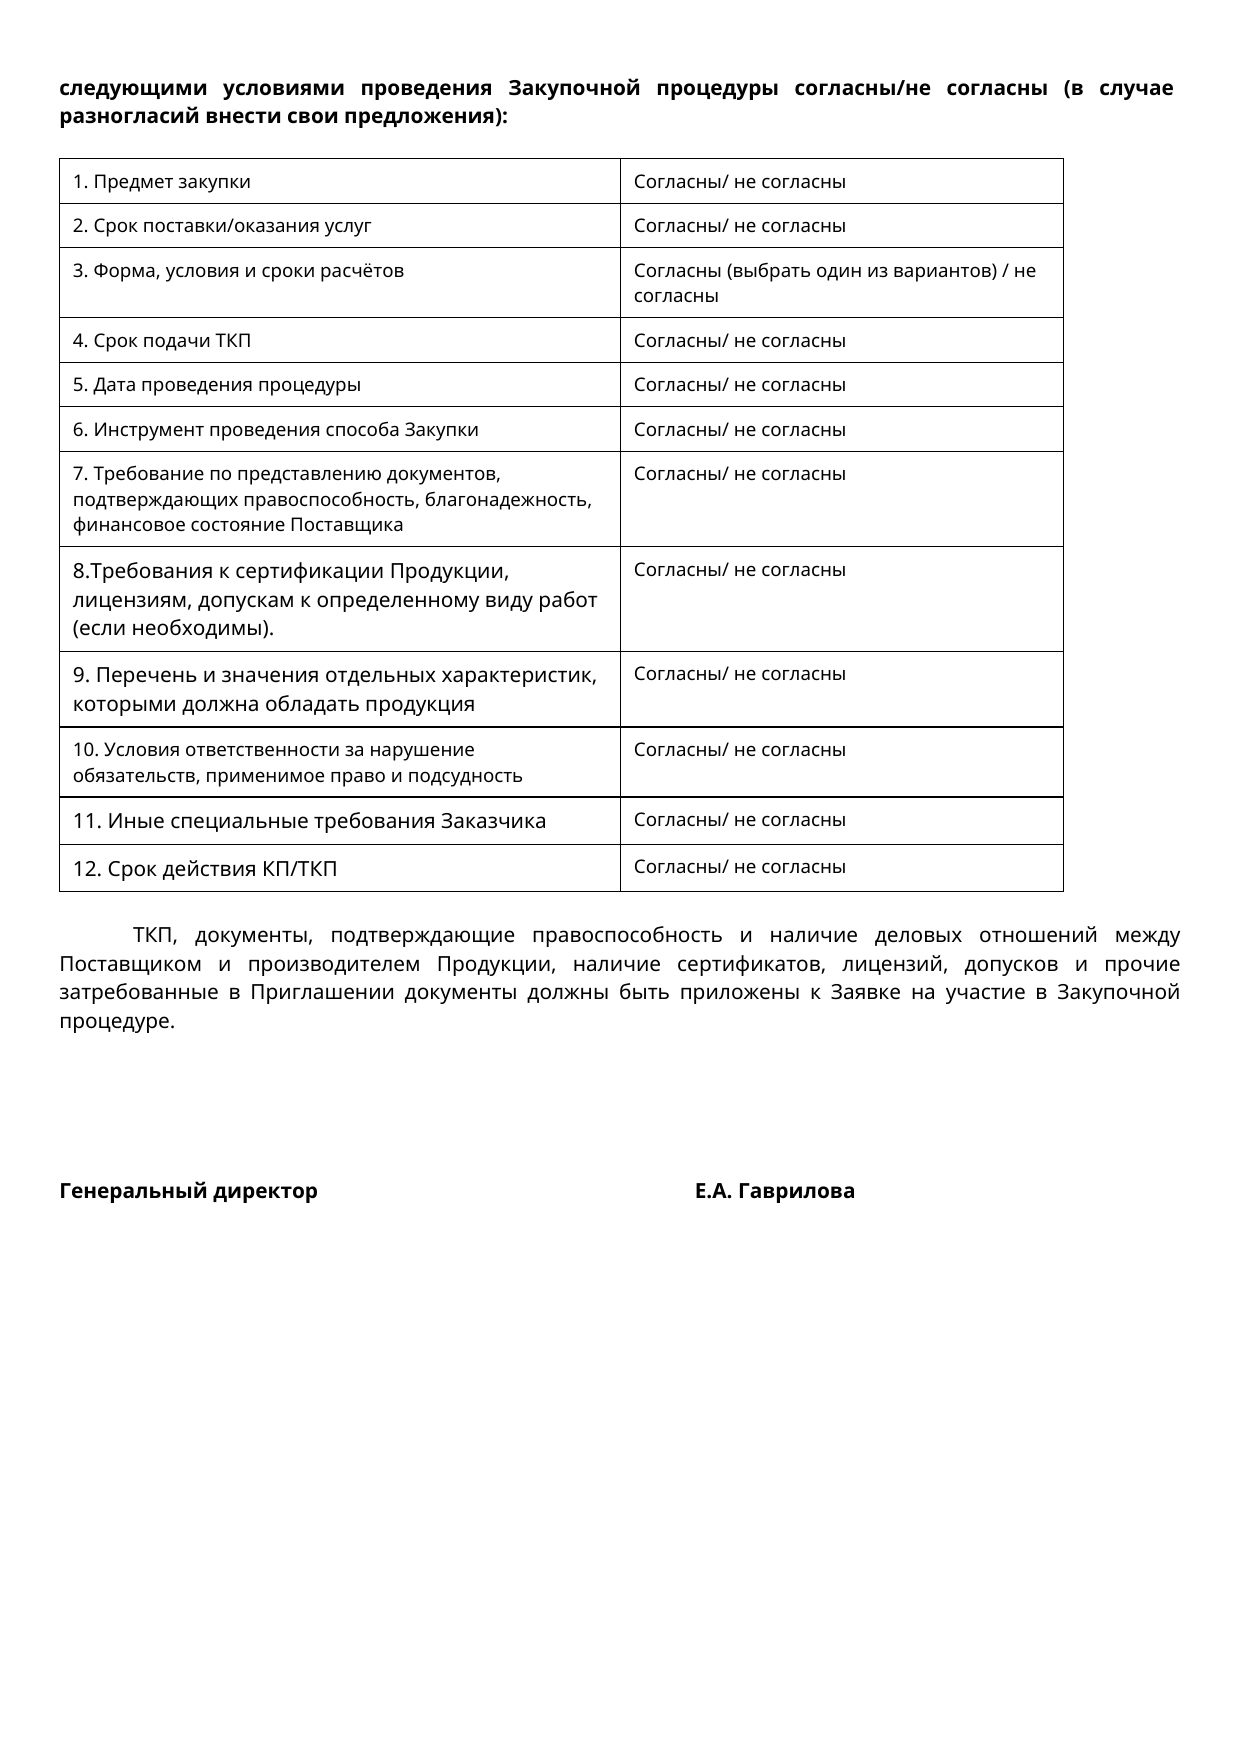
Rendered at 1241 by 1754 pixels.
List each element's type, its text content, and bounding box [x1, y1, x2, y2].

table_cell 6. Инструмент проведения способа Закупки [60, 407, 620, 451]
table_cell Согласны (выбрать один из вариантов) / не согласны [621, 248, 1063, 317]
table_cell 3. Форма, условия и сроки расчётов [60, 248, 620, 317]
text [59, 73, 1175, 130]
table_cell Согласны/ не согласны [621, 845, 1063, 891]
table_cell Согласны/ не согласны [621, 547, 1063, 651]
table_cell Согласны/ не согласны [621, 728, 1063, 796]
table_cell 7. Требование по представлению документов, подтверждающих правоспособность, благонадежность, финансовое состояние Поставщика [60, 452, 620, 546]
table_cell Согласны/ не согласны [621, 652, 1063, 726]
table_cell Согласны/ не согласны [621, 407, 1063, 451]
table_cell Согласны/ не согласны [621, 204, 1063, 247]
table_cell Согласны/ не согласны [621, 363, 1063, 406]
table_header Согласны/ не согласны [621, 159, 1063, 203]
table_cell 2. Срок поставки/оказания услуг [60, 204, 620, 247]
table_cell Согласны/ не согласны [621, 452, 1063, 546]
text Генеральный директор Е.А. Гаврилова [59, 1177, 1181, 1205]
table_header 1. Предмет закупки [60, 159, 620, 203]
text ТКП, документы, подтверждающие правоспособность и наличие деловых отношений между Поставщиком и производителем Продукции, наличие сертификатов, лицензий, допусков и прочие затребованные в Приглашении документы должны быть приложены к Заявке на участие в Закупочной процедуре. [59, 921, 1181, 1034]
table_cell Согласны/ не согласны [621, 798, 1063, 844]
table_cell 8.Требования к сертификации Продукции, лицензиям, допускам к определенному виду работ (если необходимы). [60, 547, 620, 651]
table_cell 5. Дата проведения процедуры [60, 363, 620, 406]
table_cell 12. Срок действия КП/ТКП [60, 845, 620, 891]
table_cell 10. Условия ответственности за нарушение обязательств, применимое право и подсудность [60, 728, 620, 796]
table_cell 11. Иные специальные требования Заказчика [60, 798, 620, 844]
table_cell Согласны/ не согласны [621, 318, 1063, 362]
table_cell 9. Перечень и значения отдельных характеристик, которыми должна обладать продукция [60, 652, 620, 726]
table_cell 4. Срок подачи ТКП [60, 318, 620, 362]
